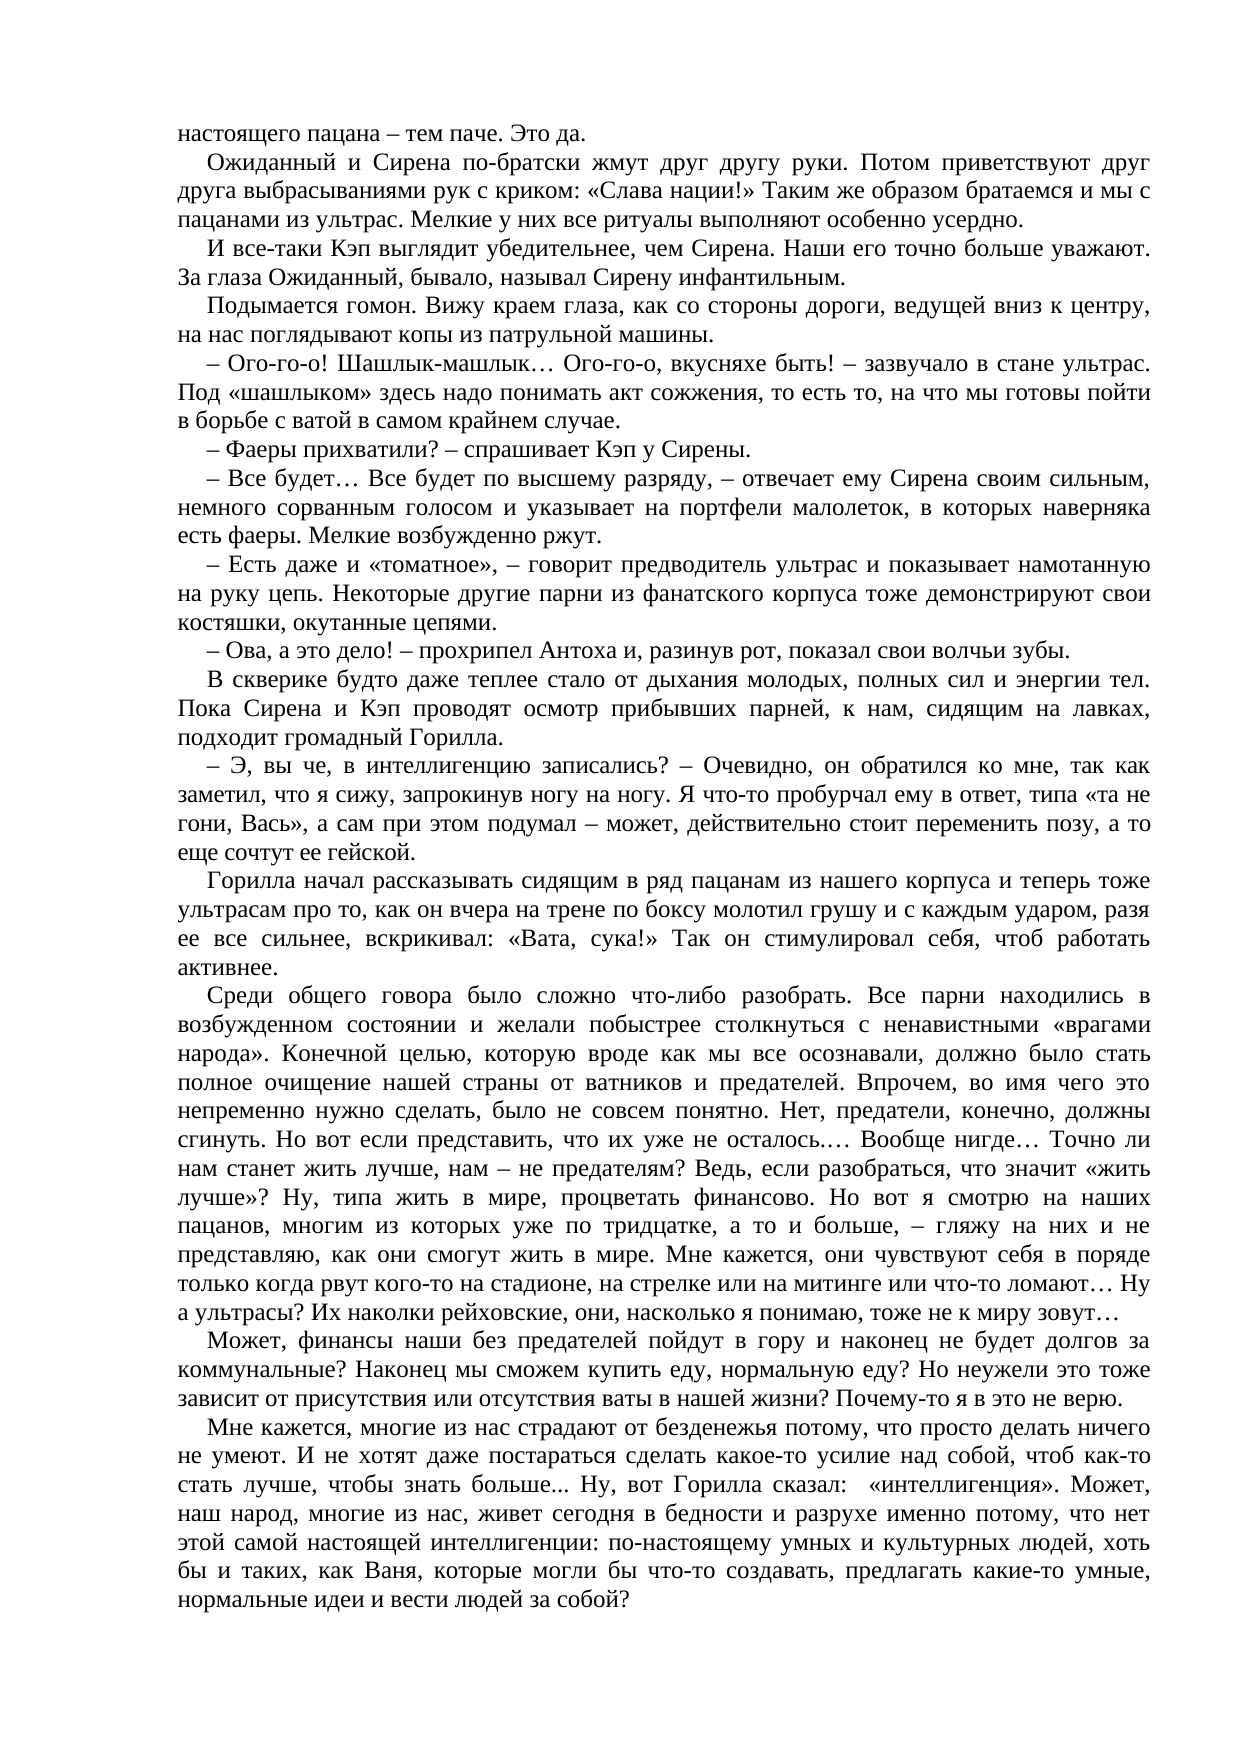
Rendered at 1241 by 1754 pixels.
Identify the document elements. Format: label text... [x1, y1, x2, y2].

text – Ого-го-о! Шашлык-машлык… Ого-го-о, вкусняхе быть! – зазвучало в стане ультрас. Под «шашлыком» здесь надо понимать акт сожжения, то есть то, на что мы готовы пойти в борьбе с ватой в самом крайнем случае. [177, 348, 1152, 434]
text Ожиданный и Сирена по-братски жмут друг другу руки. Потом приветствуют друг друга выбрасываниями рук с криком: «Слава нации!» Таким же образом братаемся и мы с пацанами из ультрас. Мелкие у них все ритуалы выполняют особенно усердно. [177, 147, 1152, 233]
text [177, 118, 1152, 147]
text – Есть даже и «томатное», – говорит предводитель ультрас и показывает намотанную на руку цепь. Некоторые другие парни из фанатского корпуса тоже демонстрируют свои костяшки, окутанные цепями. [177, 549, 1152, 636]
text И все-таки Кэп выглядит убедительнее, чем Сирена. Наши его точно больше уважают. За глаза Ожиданный, бывало, называл Сирену инфантильным. [177, 233, 1152, 291]
text В скверике будто даже теплее стало от дыхания молодых, полных сил и энергии тел. Пока Сирена и Кэп проводят осмотр прибывших парней, к нам, сидящим на лавках, подходит громадный Горилла. [177, 664, 1152, 751]
text Мне кажется, многие из нас страдают от безденежья потому, что просто делать ничего не умеют. И не хотят даже постараться сделать какое-то усилие над собой, чтоб как-то стать лучше, чтобы знать больше... Ну, вот Горилла сказал: «интеллигенция». Может, наш народ, многие из нас, живет сегодня в бедности и разрухе именно потому, что нет этой самой настоящей интеллигенции: по-настоящему умных и культурных людей, хоть бы и таких, как Ваня, которые могли бы что-то создавать, предлагать какие-то умные, нормальные идеи и вести людей за собой? [177, 1412, 1152, 1613]
text Горилла начал рассказывать сидящим в ряд пацанам из нашего корпуса и теперь тоже ультрасам про то, как он вчера на трене по боксу молотил грушу и с каждым ударом, разя ее все сильнее, вскрикивал: «Вата, сука!» Так он стимулировал себя, чтоб работать активнее. [177, 866, 1152, 981]
text – Фаеры прихватили? – спрашивает Кэп у Сирены. [177, 434, 1152, 463]
text Подымается гомон. Вижу краем глаза, как со стороны дороги, ведущей вниз к центру, на нас поглядывают копы из патрульной машины. [177, 291, 1152, 348]
text Может, финансы наши без предателей пойдут в гору и наконец не будет долгов за коммунальные? Наконец мы сможем купить еду, нормальную еду? Но неужели это тоже зависит от присутствия или отсутствия ваты в нашей жизни? Почему-то я в это не верю. [177, 1326, 1152, 1412]
text – Э, вы че, в интеллигенцию записались? – Очевидно, он обратился ко мне, так как заметил, что я сижу, запрокинув ногу на ногу. Я что-то пробурчал ему в ответ, типа «та не гони, Вась», а сам при этом подумал – может, действительно стоит переменить позу, а то еще сочтут ее гейской. [177, 751, 1152, 866]
text – Все будет… Все будет по высшему разряду, – отвечает ему Сирена своим сильным, немного сорванным голосом и указывает на портфели малолеток, в которых наверняка есть фаеры. Мелкие возбужденно ржут. [177, 463, 1152, 549]
text Среди общего говора было сложно что-либо разобрать. Все парни находились в возбужденном состоянии и желали побыстрее столкнуться с ненавистными «врагами народа». Конечной целью, которую вроде как мы все осознавали, должно было стать полное очищение нашей страны от ватников и предателей. Впрочем, во имя чего это непременно нужно сделать, было не совсем понятно. Нет, предатели, конечно, должны сгинуть. Но вот если представить, что их уже не осталось.… Вообще нигде… Точно ли нам станет жить лучше, нам – не предателям? Ведь, если разобраться, что значит «жить лучше»? Ну, типа жить в мире, процветать финансово. Но вот я смотрю на наших пацанов, многим из которых уже по тридцатке, а то и больше, – гляжу на них и не представляю, как они смогут жить в мире. Мне кажется, они чувствуют себя в поряде только когда рвут кого-то на стадионе, на стрелке или на митинге или что-то ломают… Ну а ультрасы? Их наколки рейховские, они, насколько я понимаю, тоже не к миру зовут… [177, 981, 1152, 1326]
text – Ова, а это дело! – прохрипел Антоха и, разинув рот, показал свои волчьи зубы. [177, 636, 1152, 664]
